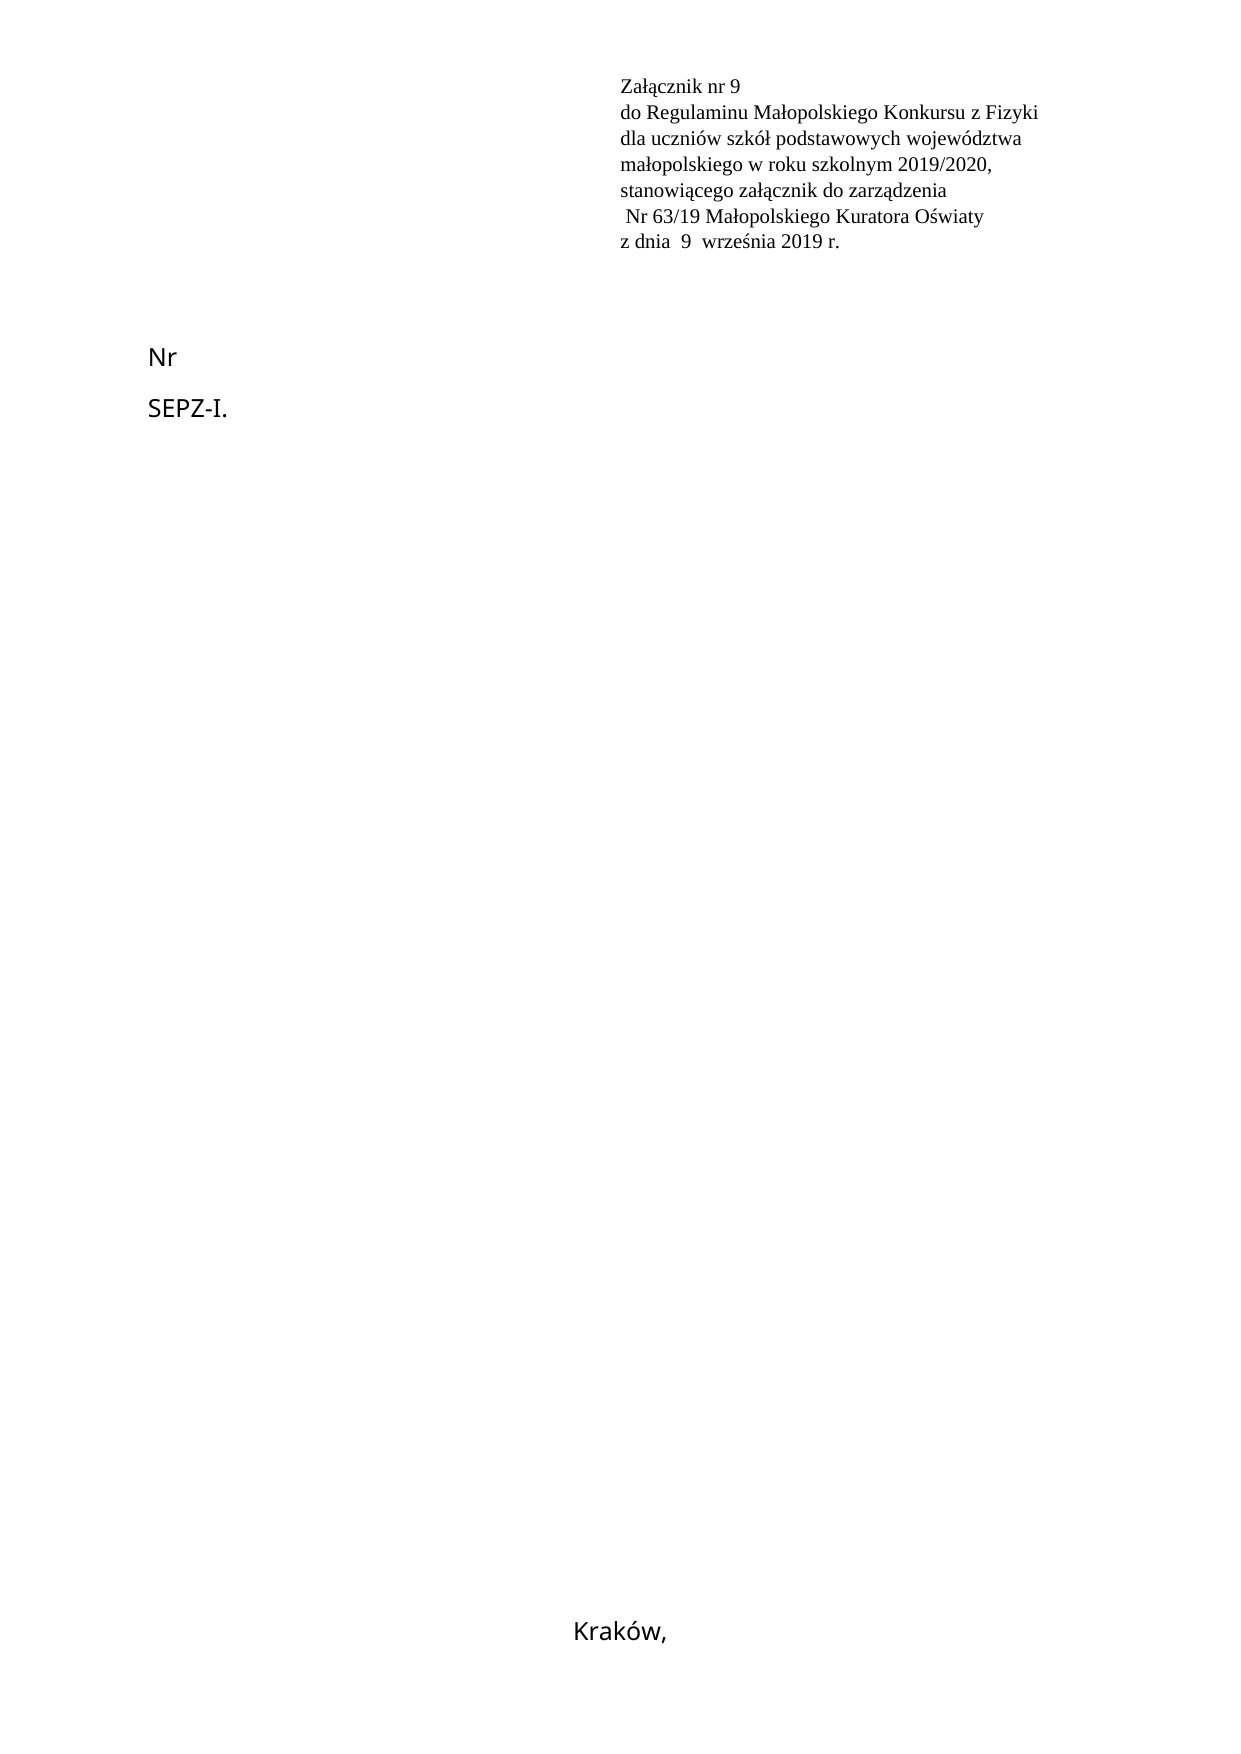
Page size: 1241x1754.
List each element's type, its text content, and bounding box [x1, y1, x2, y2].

text Nr [148, 340, 1092, 374]
text SEPZ-I. [148, 391, 1092, 425]
